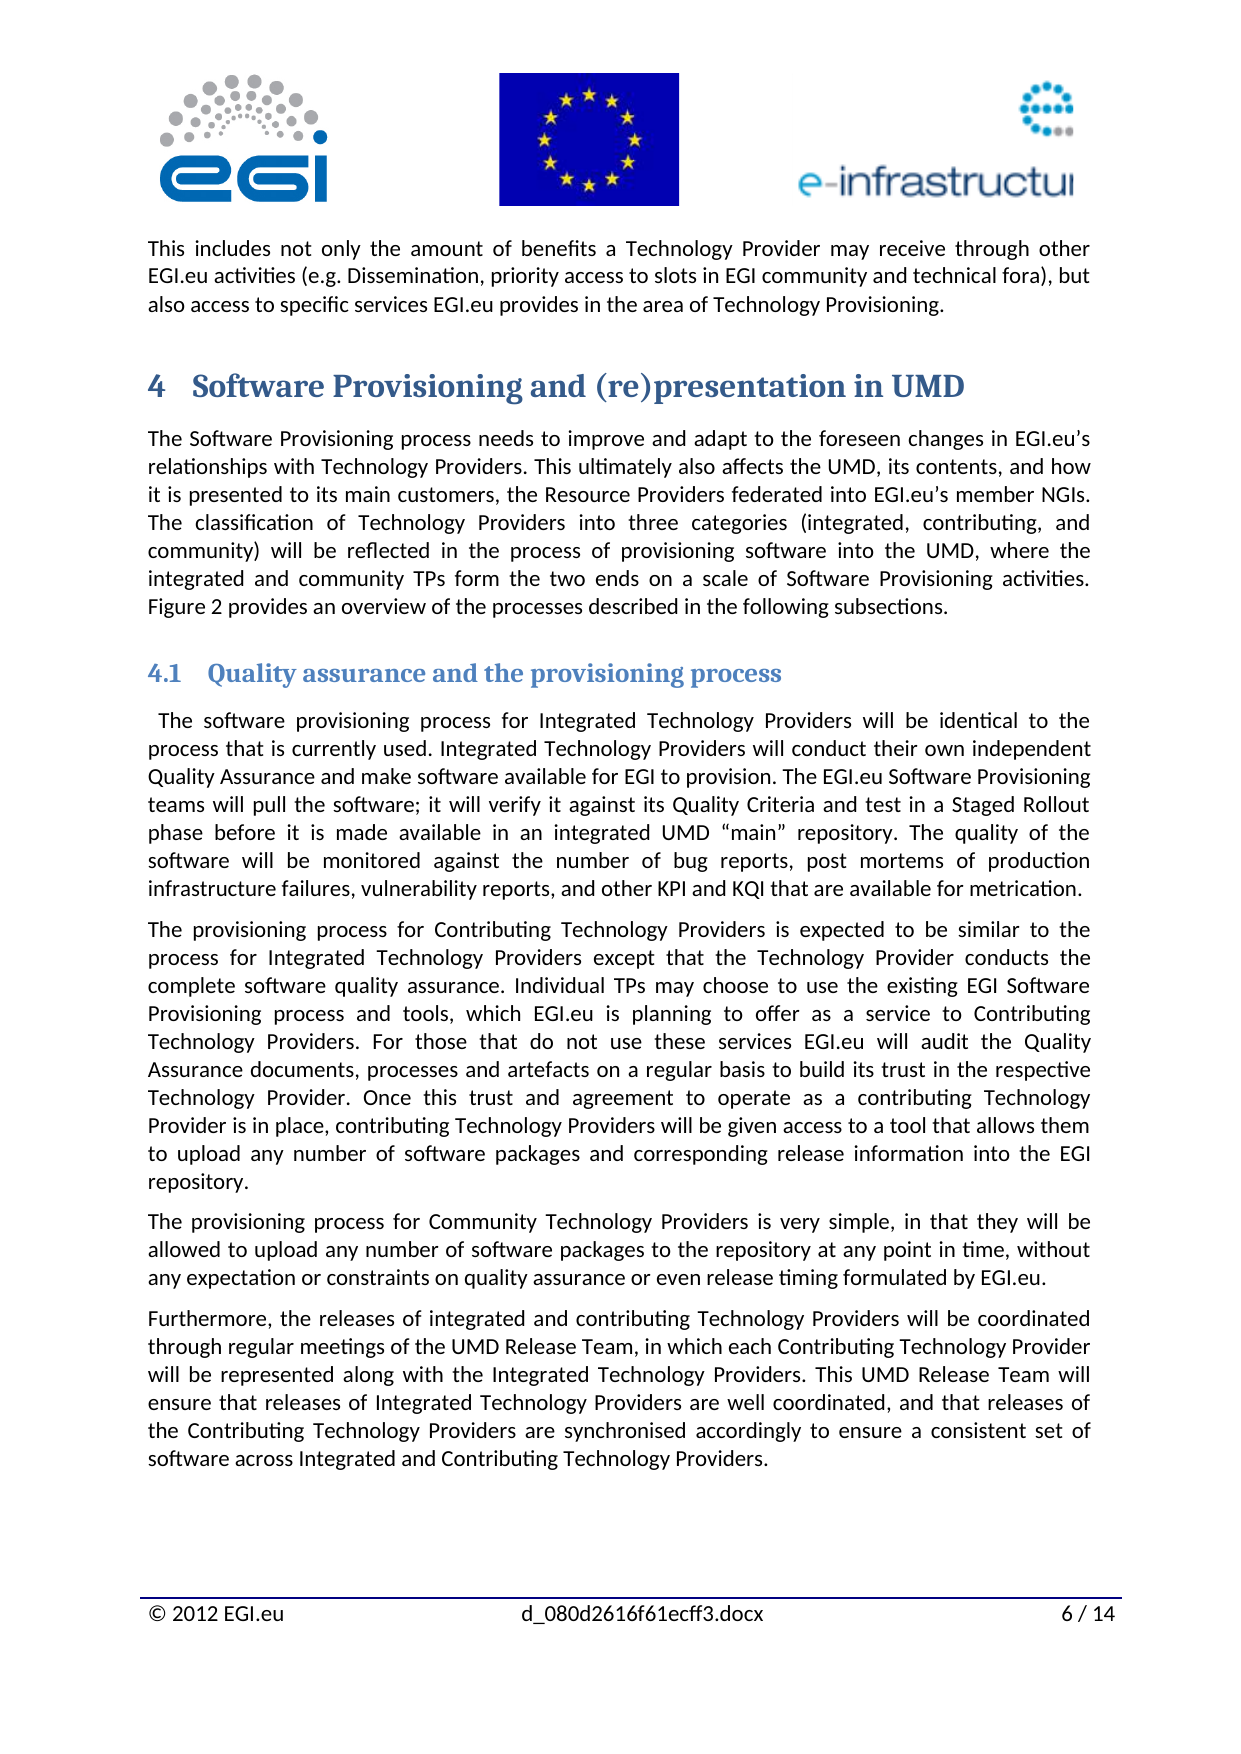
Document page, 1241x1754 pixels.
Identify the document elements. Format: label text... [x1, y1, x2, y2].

picture [499, 73, 680, 206]
picture [791, 73, 1074, 206]
picture [158, 73, 329, 204]
text The Software Provisioning process needs to improve and adapt to the foreseen changes in EGI.eu’s relationships with Technology Providers. This ultimately also affects the UMD, its contents, and how it is presented to its main customers, the Resource Providers federated into EGI.eu’s member NGIs. The classification of Technology Providers into three categories (integrated, contributing, and community) will be reflected in the process of provisioning software into the UMD, where the integrated and community TPs form the two ends on a scale of Software Provisioning activities. Figure 2 provides an overview of the processes described in the following subsections. [148, 424, 1092, 620]
text The provisioning process for Contributing Technology Providers is expected to be similar to the process for Integrated Technology Providers except that the Technology Provider conducts the complete software quality assurance. Individual TPs may choose to use the existing EGI Software Provisioning process and tools, which EGI.eu is planning to offer as a service to Contributing Technology Providers. For those that do not use these services EGI.eu will audit the Quality Assurance documents, processes and artefacts on a regular basis to build its trust in the respective Technology Provider. Once this trust and agreement to operate as a contributing Technology Provider is in place, contributing Technology Providers will be given access to a tool that allows them to upload any number of software packages and corresponding release information into the EGI repository. [148, 915, 1092, 1195]
subtitle Software Provisioning and (re)presentation in UMD [148, 368, 1092, 406]
text The provisioning process for Community Technology Providers is very simple, in that they will be allowed to upload any number of software packages to the repository at any point in time, without any expectation or constraints on quality assurance or even release timing formulated by EGI.eu. [148, 1207, 1092, 1292]
text The software provisioning process for Integrated Technology Providers will be identical to the process that is currently used. Integrated Technology Providers will conduct their own independent Quality Assurance and make software available for EGI to provision. The EGI.eu Software Provisioning teams will pull the software; it will verify it against its Quality Criteria and test in a Staged Rollout phase before it is made available in an integrated UMD “main” repository. The quality of the software will be monitored against the number of bug reports, post mortems of production infrastructure failures, vulnerability reports, and other KPI and KQI that are available for metrication. [148, 706, 1092, 902]
text This includes not only the amount of benefits a Technology Provider may receive through other EGI.eu activities (e.g. Dissemination, priority access to slots in EGI community and technical fora), but also access to specific services EGI.eu provides in the area of Technology Provisioning. [148, 234, 1092, 318]
subtitle Quality assurance and the provisioning process [148, 658, 1092, 689]
text Furthermore, the releases of integrated and contributing Technology Providers will be coordinated through regular meetings of the UMD Release Team, in which each Contributing Technology Provider will be represented along with the Integrated Technology Providers. This UMD Release Team will ensure that releases of Integrated Technology Providers are well coordinated, and that releases of the Contributing Technology Providers are synchronised accordingly to ensure a consistent set of software across Integrated and Contributing Technology Providers. [148, 1304, 1092, 1472]
